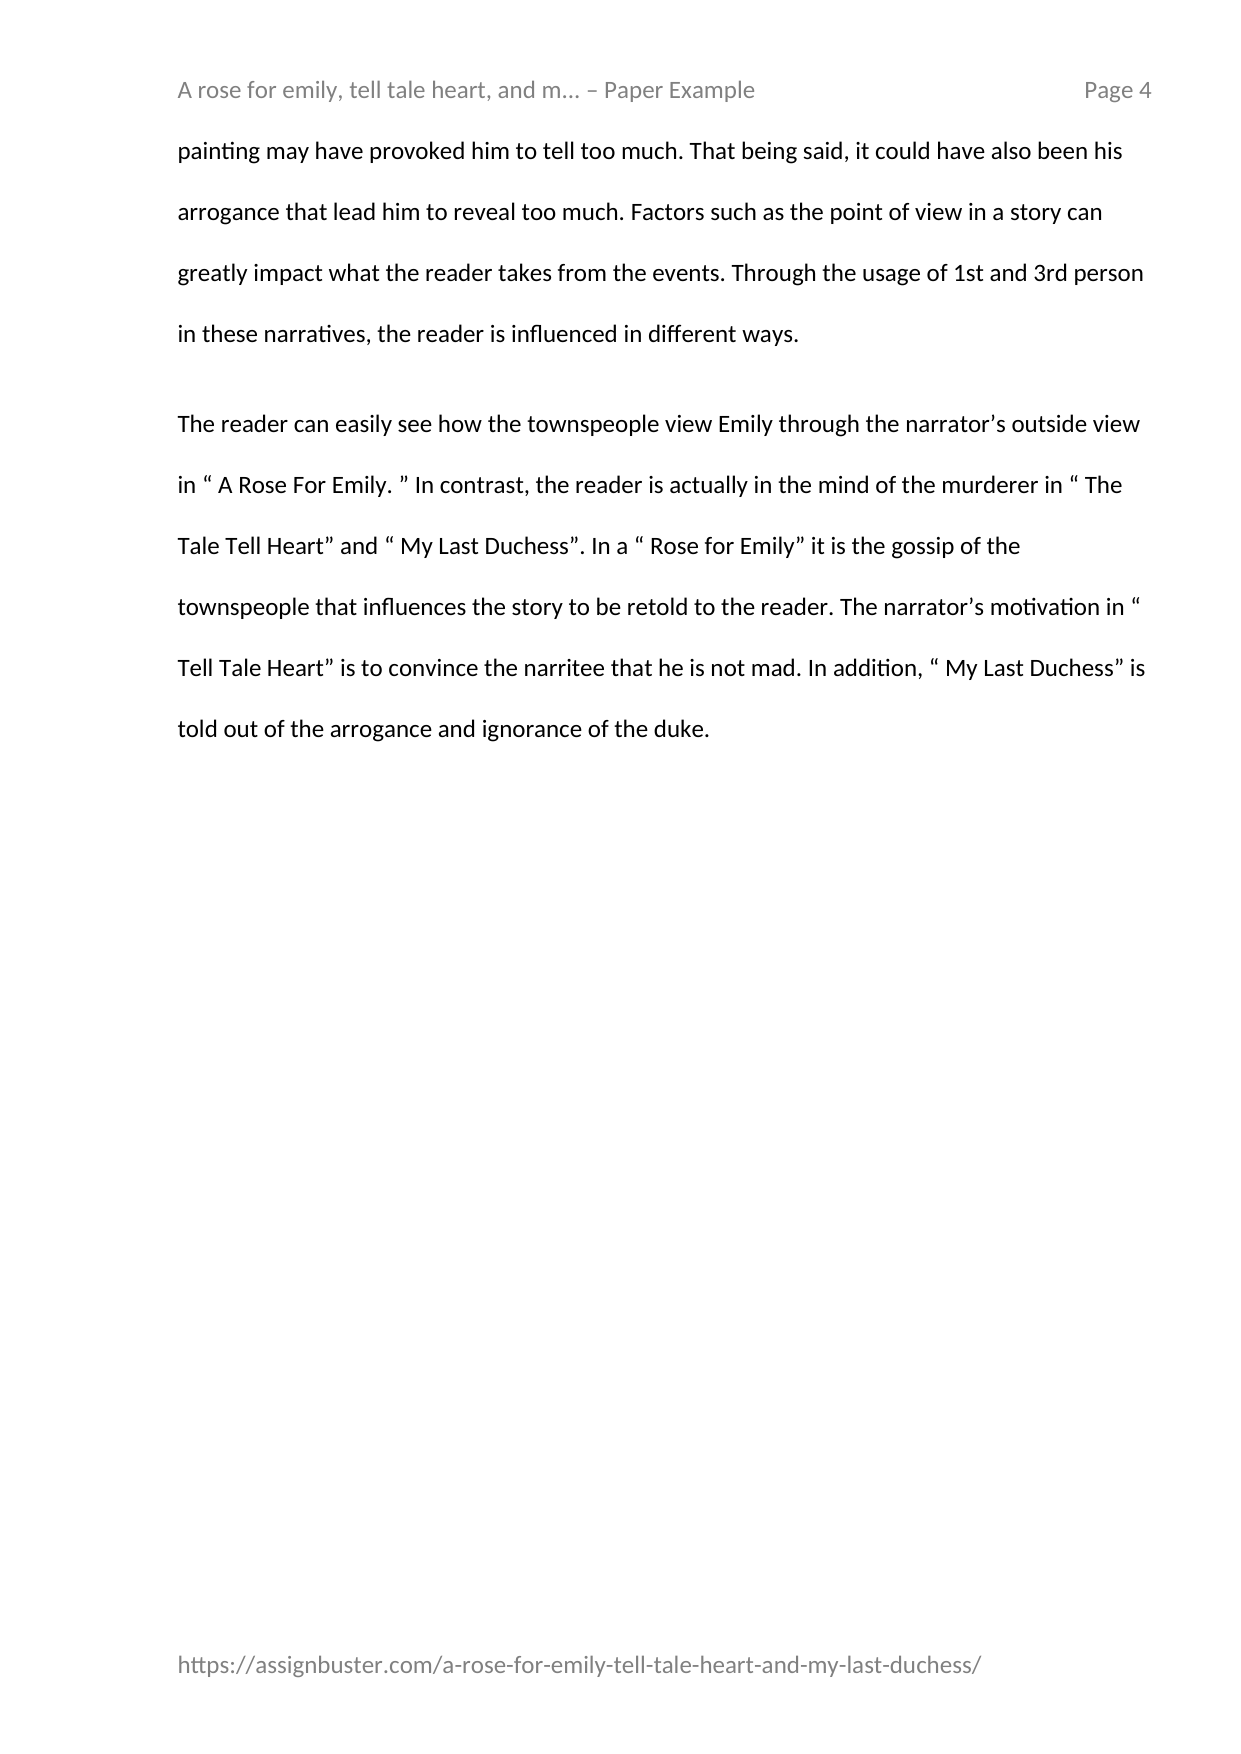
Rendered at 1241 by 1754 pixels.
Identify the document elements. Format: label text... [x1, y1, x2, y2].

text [177, 135, 1152, 348]
text The reader can easily see how the townspeople view Emily through the narrator’s outside view in “ A Rose For Emily. ” In contrast, the reader is actually in the mind of the murderer in “ The Tale Tell Heart” and “ My Last Duchess”. In a “ Rose for Emily” it is the gossip of the townspeople that influences the story to be retold to the reader. The narrator’s motivation in “ Tell Tale Heart” is to convince the narritee that he is not mad. In addition, “ My Last Duchess” is told out of the arrogance and ignorance of the duke. [177, 408, 1152, 744]
